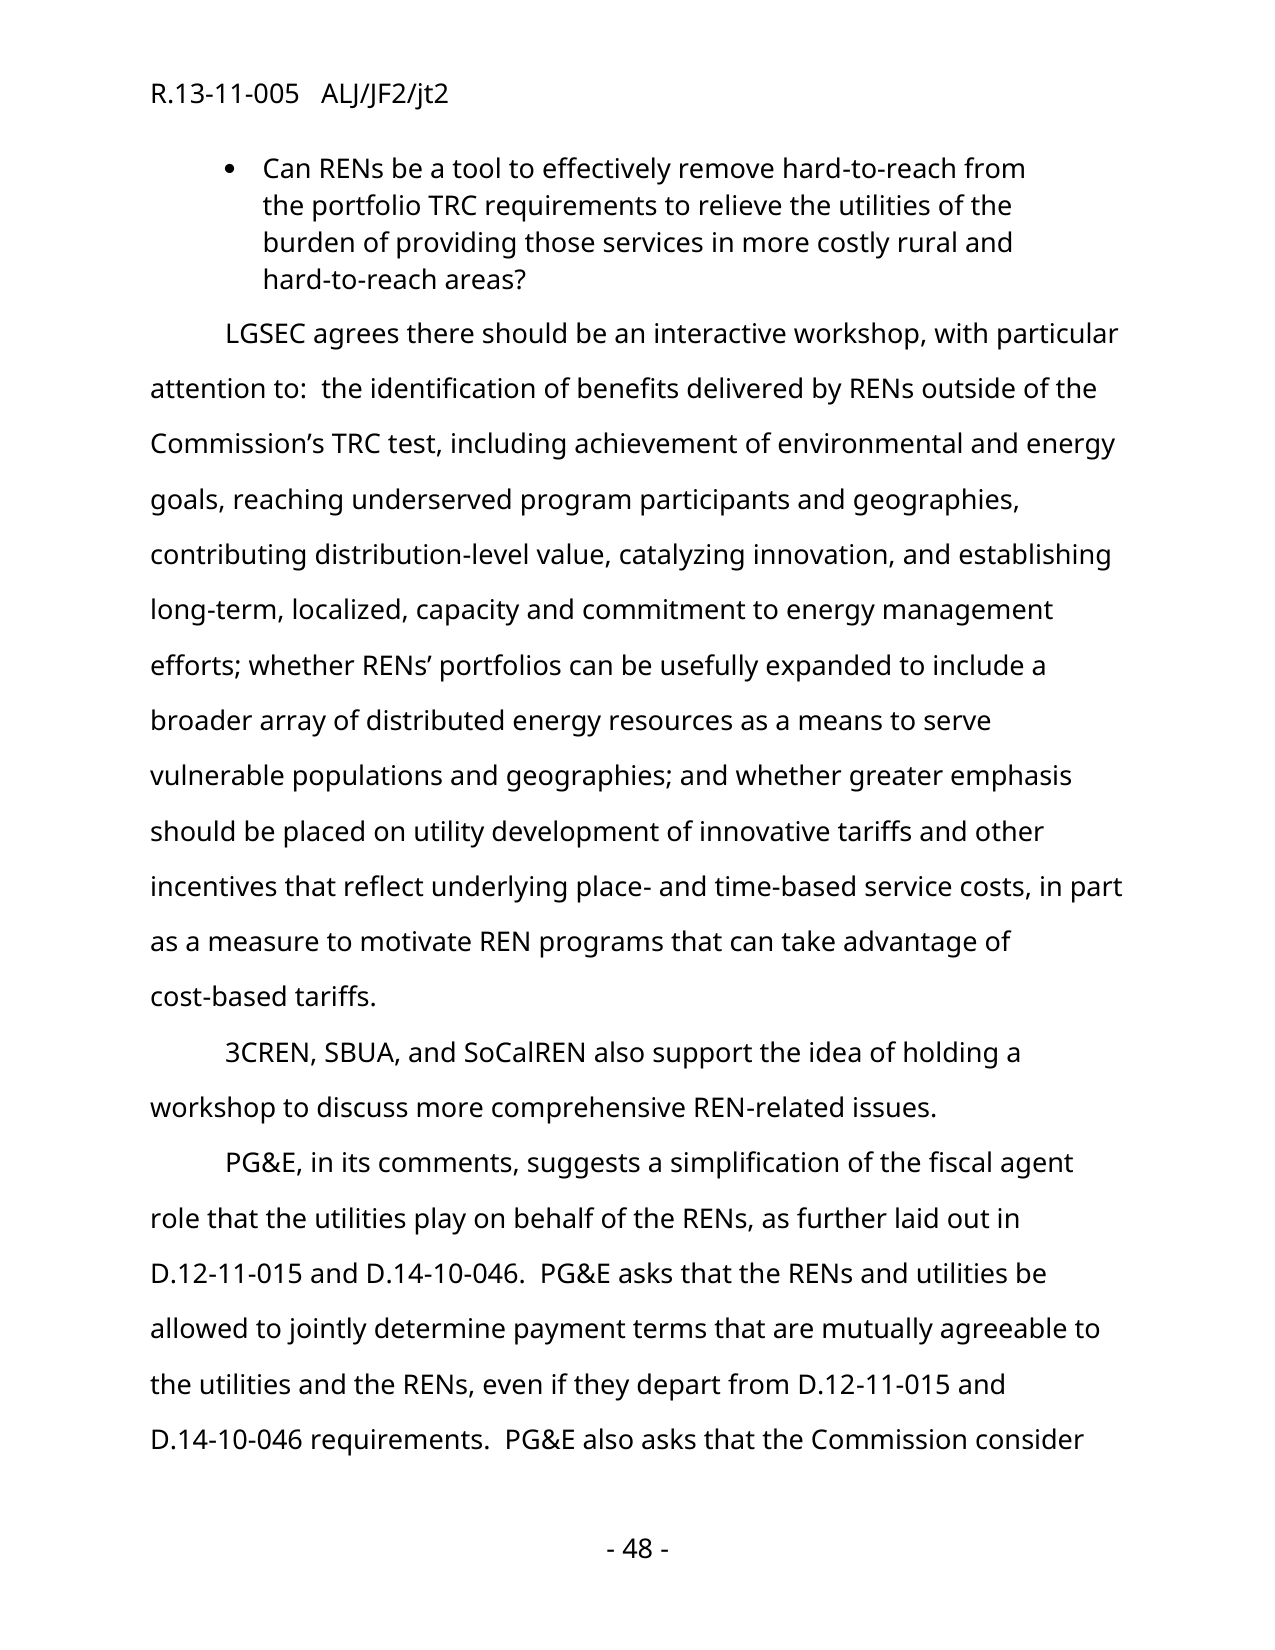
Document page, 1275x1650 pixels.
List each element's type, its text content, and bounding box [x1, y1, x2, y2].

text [150, 1144, 1125, 1457]
list Can RENs be a tool to effectively remove hard-to-reach from the portfolio TRC requirements to relieve the utilities of the burden of providing those services in more costly rural and hard-to-reach areas? [225, 150, 1050, 297]
text 3CREN, SBUA, and SoCalREN also support the idea of holding a workshop to discuss more comprehensive REN-related issues. [150, 1033, 1125, 1125]
text LGSEC agrees there should be an interactive workshop, with particular attention to: the identification of benefits delivered by RENs outside of the Commission’s TRC test, including achievement of environmental and energy goals, reaching underserved program participants and geographies, contributing distribution-level value, catalyzing innovation, and establishing long-term, localized, capacity and commitment to energy management efforts; whether RENs’ portfolios can be usefully expanded to include a broader array of distributed energy resources as a means to serve vulnerable populations and geographies; and whether greater emphasis should be placed on utility development of innovative tariffs and other incentives that reflect underlying place- and time-based service costs, in part as a measure to motivate REN programs that can take advantage of cost-based tariffs. [150, 314, 1125, 1015]
